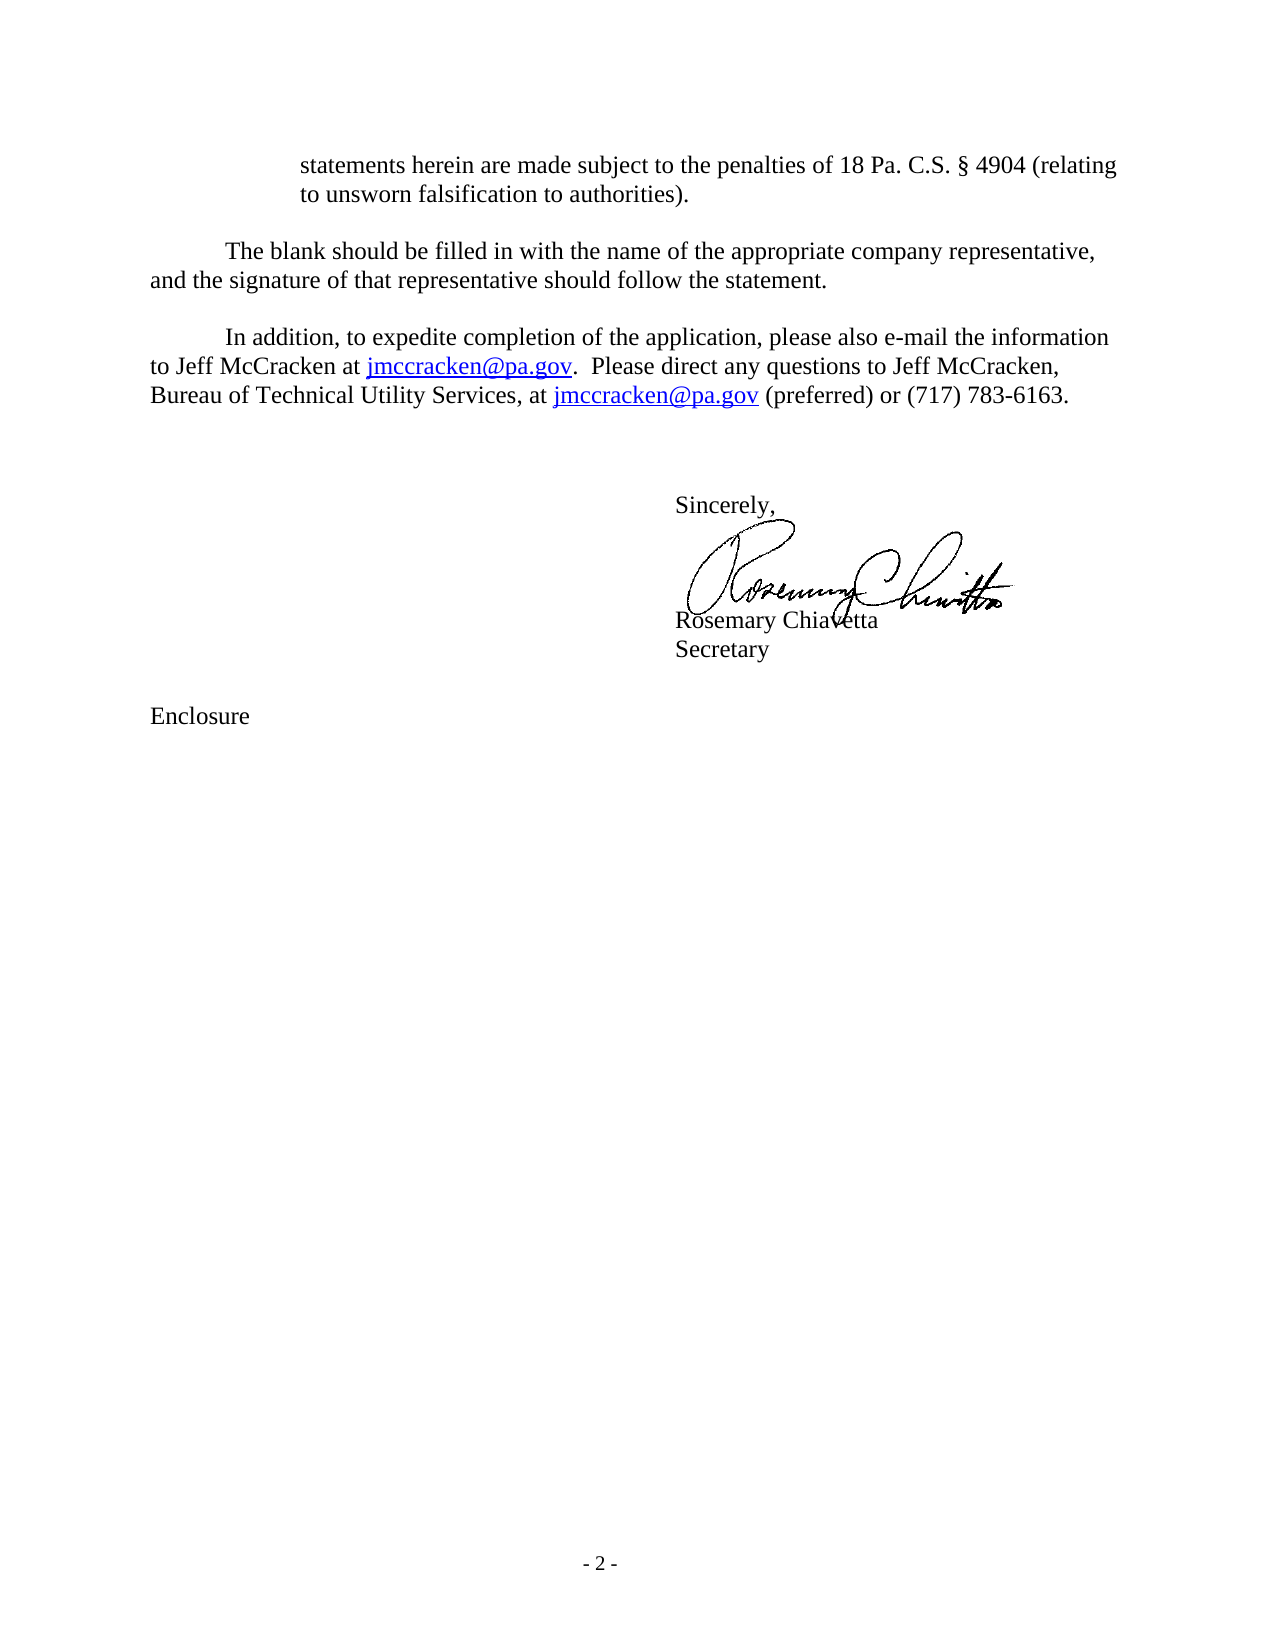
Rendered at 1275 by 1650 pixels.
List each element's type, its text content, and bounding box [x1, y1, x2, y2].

text The blank should be filled in with the name of the appropriate company representative, and the signature of that representative should follow the statement. [150, 236, 1134, 294]
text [300, 150, 1125, 207]
picture [675, 519, 1036, 605]
text Rosemary Chiavetta [150, 605, 1125, 634]
text In addition, to expedite completion of the application, please also e-mail the information to Jeff McCracken at jmccracken@pa.gov. Please direct any questions to Jeff McCracken, Bureau of Technical Utility Services, at jmccracken@pa.gov (preferred) or (717) 783-6163. [150, 322, 1125, 409]
text Sincerely, [150, 466, 1125, 519]
text Secretary [150, 634, 1125, 663]
text Enclosure [150, 701, 1125, 730]
